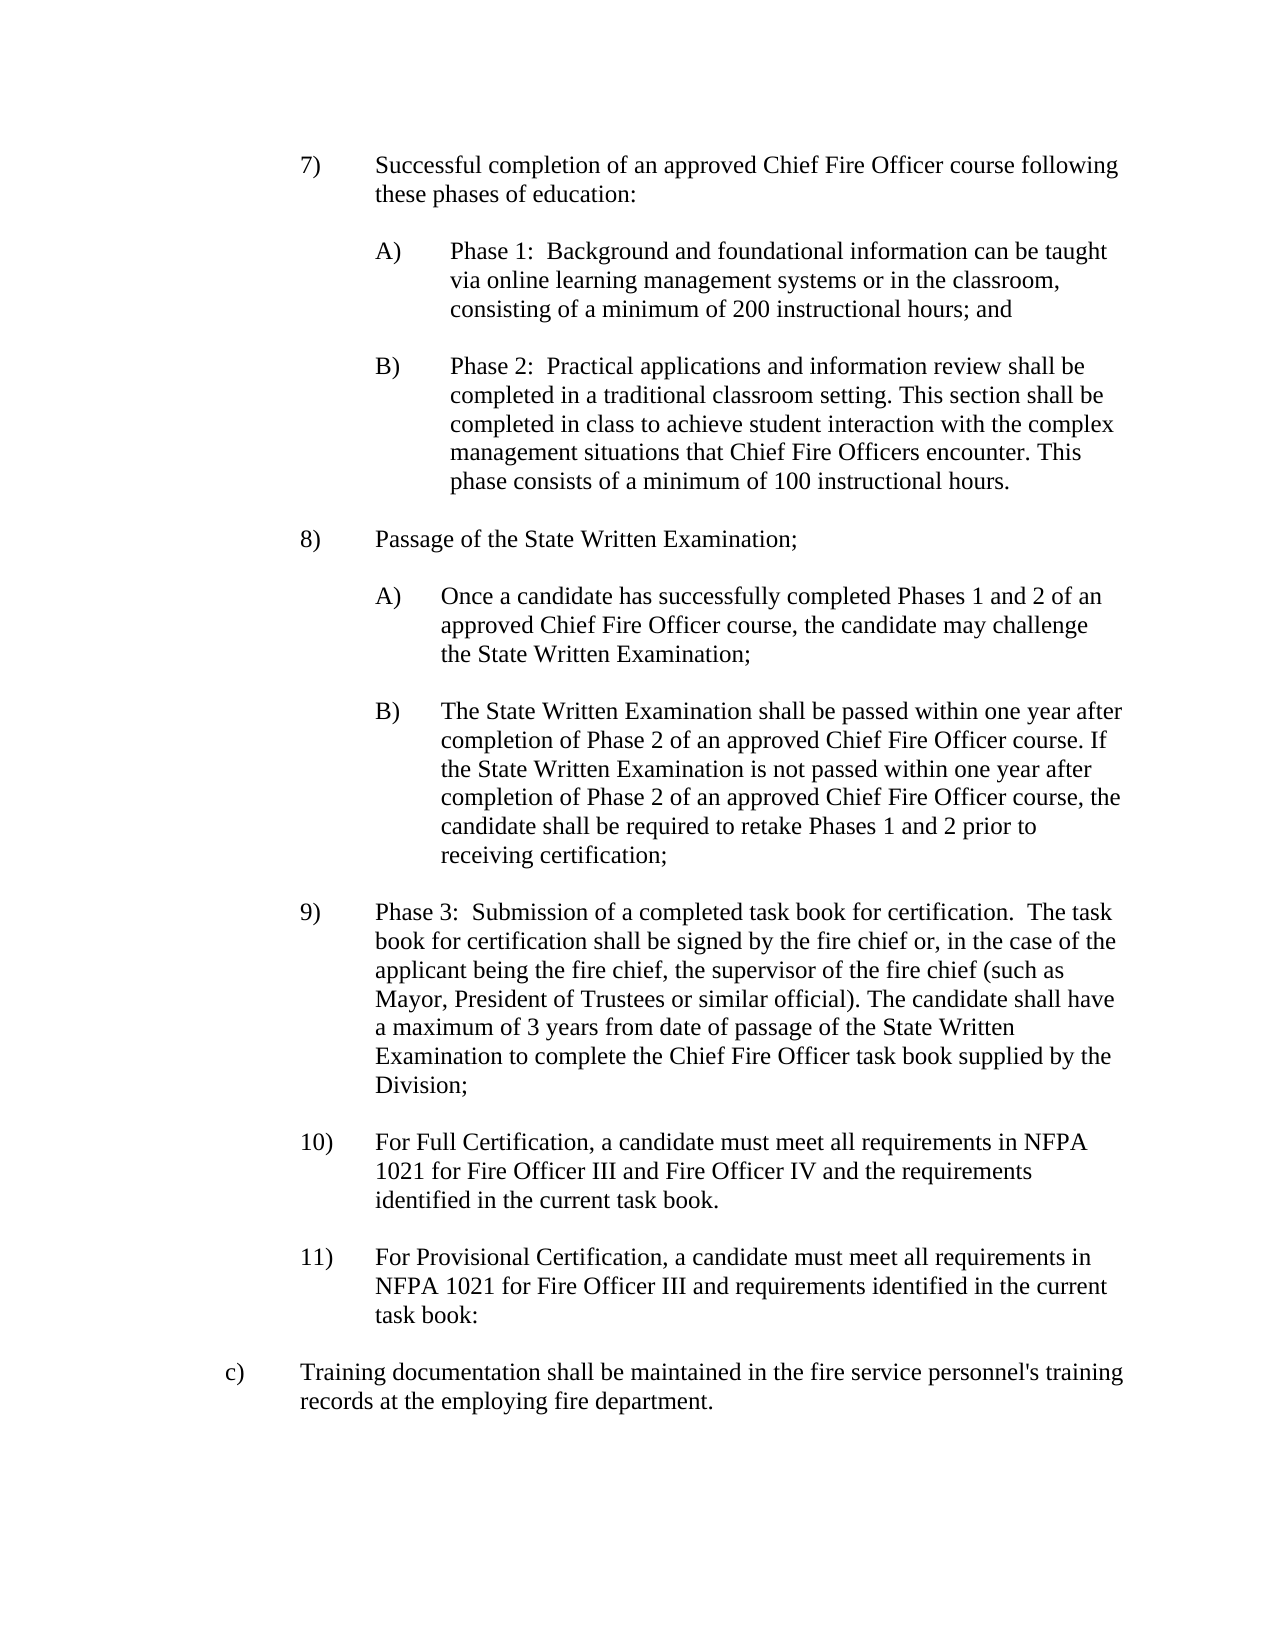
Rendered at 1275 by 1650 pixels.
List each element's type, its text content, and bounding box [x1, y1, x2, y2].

text c) Training documentation shall be maintained in the fire service personnel's training records at the employing fire department. [225, 1357, 1125, 1415]
text A) Phase 1: Background and foundational information can be taught via online learning management systems or in the classroom, consisting of a minimum of 200 instructional hours; and [375, 236, 1125, 322]
text 9) Phase 3: Submission of a completed task book for certification. The task book for certification shall be signed by the fire chief or, in the case of the applicant being the fire chief, the supervisor of the fire chief (such as Mayor, President of Trustees or similar official). The candidate shall have a maximum of 3 years from date of passage of the State Written Examination to complete the Chief Fire Officer task book supplied by the Division; [300, 897, 1125, 1099]
text 10) For Full Certification, a candidate must meet all requirements in NFPA 1021 for Fire Officer III and Fire Officer IV and the requirements identified in the current task book. [300, 1127, 1125, 1214]
text A) Once a candidate has successfully completed Phases 1 and 2 of an approved Chief Fire Officer course, the candidate may challenge the State Written Examination; [375, 581, 1125, 667]
text 11) For Provisional Certification, a candidate must meet all requirements in NFPA 1021 for Fire Officer III and requirements identified in the current task book: [300, 1242, 1125, 1329]
text B) Phase 2: Practical applications and information review shall be completed in a traditional classroom setting. This section shall be completed in class to achieve student interaction with the complex management situations that Chief Fire Officers encounter. This phase consists of a minimum of 100 instructional hours. [375, 351, 1125, 495]
text B) The State Written Examination shall be passed within one year after completion of Phase 2 of an approved Chief Fire Officer course. If the State Written Examination is not passed within one year after completion of Phase 2 of an approved Chief Fire Officer course, the candidate shall be required to retake Phases 1 and 2 prior to receiving certification; [375, 696, 1125, 869]
text 8) Passage of the State Written Examination; [300, 524, 1125, 552]
text 7) Successful completion of an approved Chief Fire Officer course following these phases of education: [300, 150, 1125, 207]
